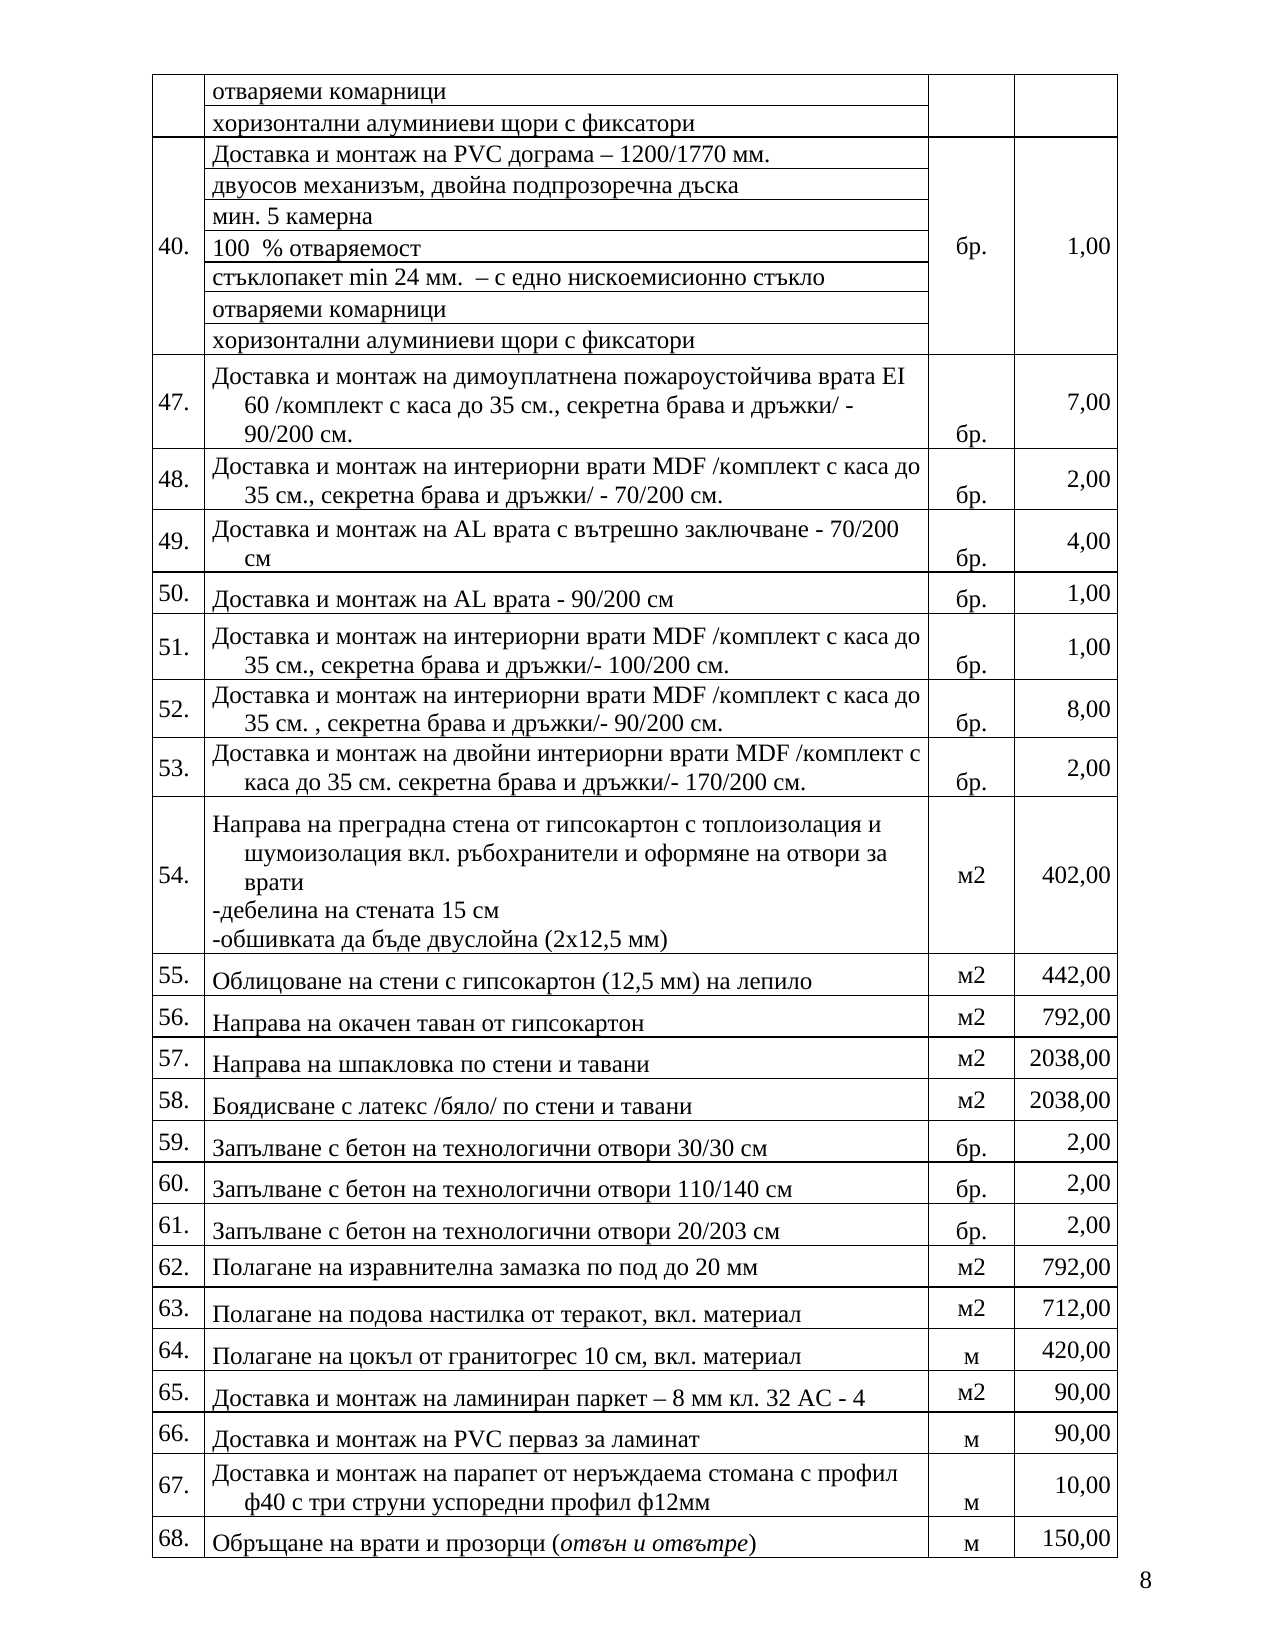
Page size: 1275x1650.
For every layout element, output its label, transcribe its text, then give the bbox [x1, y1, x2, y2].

table_cell стъклопакет min 24 мм. – с едно нискоемисионно стъкло [205, 263, 928, 291]
table_cell 1,00 [1015, 138, 1117, 354]
table_cell м2 [929, 954, 1014, 995]
table_cell [153, 1038, 204, 1078]
table_cell м2 [929, 1288, 1014, 1328]
table_cell Направа на окачен таван от гипсокартон [205, 996, 928, 1036]
table_cell бр. [929, 1121, 1014, 1161]
table_cell Запълване с бетон на технологични отвори 110/140 см [205, 1163, 928, 1203]
table_cell бр. [929, 449, 1014, 509]
table_cell отваряеми комарници [205, 292, 928, 322]
table_cell Доставка и монтаж на димоуплатнена пожароустойчива врата ЕI 60 /комплект с каса до 35 см., секретна брава и дръжки/ - 90/200 см. [205, 355, 928, 447]
table_cell м [929, 1413, 1014, 1453]
table_cell [153, 738, 204, 796]
table_cell 792,00 [1015, 1246, 1117, 1286]
table_cell 420,00 [1015, 1329, 1117, 1370]
table_cell [153, 1517, 204, 1557]
table_cell 90,00 [1015, 1371, 1117, 1411]
table_cell отваряеми комарници [205, 75, 928, 105]
table_cell Доставка и монтаж на AL врата с вътрешно заключване - 70/200 см [205, 510, 928, 571]
table_cell 2,00 [1015, 1121, 1117, 1161]
table_cell бр. [929, 738, 1014, 796]
table_cell 4,00 [1015, 510, 1117, 571]
table_cell 2,00 [1015, 1163, 1117, 1203]
table_cell Доставка и монтаж на интериорни врати MDF /комплект с каса до 35 см. , секретна брава и дръжки/- 90/200 см. [205, 680, 928, 737]
table_cell 2,00 [1015, 449, 1117, 509]
table_cell [153, 1246, 204, 1286]
table_cell 7,00 [1015, 355, 1117, 447]
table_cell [205, 169, 928, 199]
table_cell [153, 138, 204, 354]
table_cell Доставка и монтаж на AL врата - 90/200 см [205, 573, 928, 613]
table_cell 2038,00 [1015, 1079, 1117, 1120]
table_cell бр. [929, 510, 1014, 571]
table_cell [153, 1413, 204, 1453]
table_cell Доставка и монтаж на PVC перваз за ламинат [205, 1413, 928, 1453]
table_cell [153, 573, 204, 613]
table_cell Обръщане на врати и прозорци (отвън и отвътре) [205, 1517, 928, 1557]
table_cell [153, 449, 204, 509]
table_cell Доставка и монтаж на ламиниран паркет – 8 мм кл. 32 АC - 4 [205, 1371, 928, 1411]
table_cell Полагане на подова настилка от теракот, вкл. материал [205, 1288, 928, 1328]
table_cell [153, 1163, 204, 1203]
table_cell [153, 954, 204, 995]
table_cell хоризонтални алуминиеви щори с фиксатори [205, 324, 928, 354]
table_cell м [929, 1517, 1014, 1557]
table_cell м [929, 1454, 1014, 1516]
table_cell [153, 355, 204, 447]
table_cell [153, 1121, 204, 1161]
table_cell бр. [929, 680, 1014, 737]
table_cell Направа на шпакловка по стени и тавани [205, 1038, 928, 1078]
table_cell м2 [929, 1371, 1014, 1411]
table_cell 8,00 [1015, 680, 1117, 737]
table_cell [153, 797, 204, 953]
table_cell бр. [929, 1163, 1014, 1203]
table_cell 100 % отваряемост [205, 231, 928, 261]
table_cell [153, 1329, 204, 1370]
table_cell [153, 1288, 204, 1328]
table_cell 2038,00 [1015, 1038, 1117, 1078]
table_cell 1,00 [1015, 573, 1117, 613]
table_cell м2 [929, 1246, 1014, 1286]
table_cell 712,00 [1015, 1288, 1117, 1328]
table_cell Боядисване с латекс /бяло/ по стени и тавани [205, 1079, 928, 1120]
table_cell 2,00 [1015, 738, 1117, 796]
table_cell м2 [929, 1079, 1014, 1120]
table_cell Доставка и монтаж на интериорни врати MDF /комплект с каса до 35 см., секретна брава и дръжки/ - 70/200 см. [205, 449, 928, 509]
table_cell [153, 1204, 204, 1245]
table_cell бр. [929, 573, 1014, 613]
table_cell [153, 614, 204, 678]
table_cell бр. [929, 355, 1014, 447]
table_cell Запълване с бетон на технологични отвори 20/203 см [205, 1204, 928, 1245]
table_cell [153, 1454, 204, 1516]
table_cell бр. [929, 138, 1014, 354]
table_cell Запълване с бетон на технологични отвори 30/30 см [205, 1121, 928, 1161]
table_cell Полагане на цокъл от гранитогрес 10 см, вкл. материал [205, 1329, 928, 1370]
table_cell бр. [929, 614, 1014, 678]
table_cell [153, 680, 204, 737]
table_cell мин. 5 камерна [205, 200, 928, 230]
table_cell [153, 510, 204, 571]
table_cell 792,00 [1015, 996, 1117, 1036]
table_cell бр. [929, 1204, 1014, 1245]
table_cell 402,00 [1015, 797, 1117, 953]
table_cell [205, 106, 928, 136]
table_cell 150,00 [1015, 1517, 1117, 1557]
table_cell [153, 996, 204, 1036]
table_cell Доставка и монтаж на интериорни врати MDF /комплект с каса до 35 см., секретна брава и дръжки/- 100/200 см. [205, 614, 928, 678]
table_cell [153, 1079, 204, 1120]
table_cell Направа на преградна стена от гипсокартон с топлоизолация и шумоизолация вкл. ръбохранители и оформяне на отвори за врати -дебелина на стената 15 см -обшивката да бъде двуслойна (2х12,5 мм) [205, 797, 928, 953]
table_cell Полагане на изравнителна замазка по под до 20 мм [205, 1246, 928, 1286]
table_cell м2 [929, 797, 1014, 953]
table_cell м [929, 1329, 1014, 1370]
table_cell Доставка и монтаж на PVC дограма – 1200/1770 мм. [205, 138, 928, 168]
table_cell 10,00 [1015, 1454, 1117, 1516]
table_cell 90,00 [1015, 1413, 1117, 1453]
table_cell Доставка и монтаж на двойни интериорни врати MDF /комплект с каса до 35 см. секретна брава и дръжки/- 170/200 см. [205, 738, 928, 796]
table_cell Доставка и монтаж на парапет от неръждаема стомана с профил ф40 с три струни успоредни профил ф12мм [205, 1454, 928, 1516]
table_cell [153, 1371, 204, 1411]
table_cell Облицоване на стени с гипсокартон (12,5 мм) на лепило [205, 954, 928, 995]
table_cell 2,00 [1015, 1204, 1117, 1245]
table_cell м2 [929, 1038, 1014, 1078]
table_cell 442,00 [1015, 954, 1117, 995]
table_cell м2 [929, 996, 1014, 1036]
table_cell 1,00 [1015, 614, 1117, 678]
